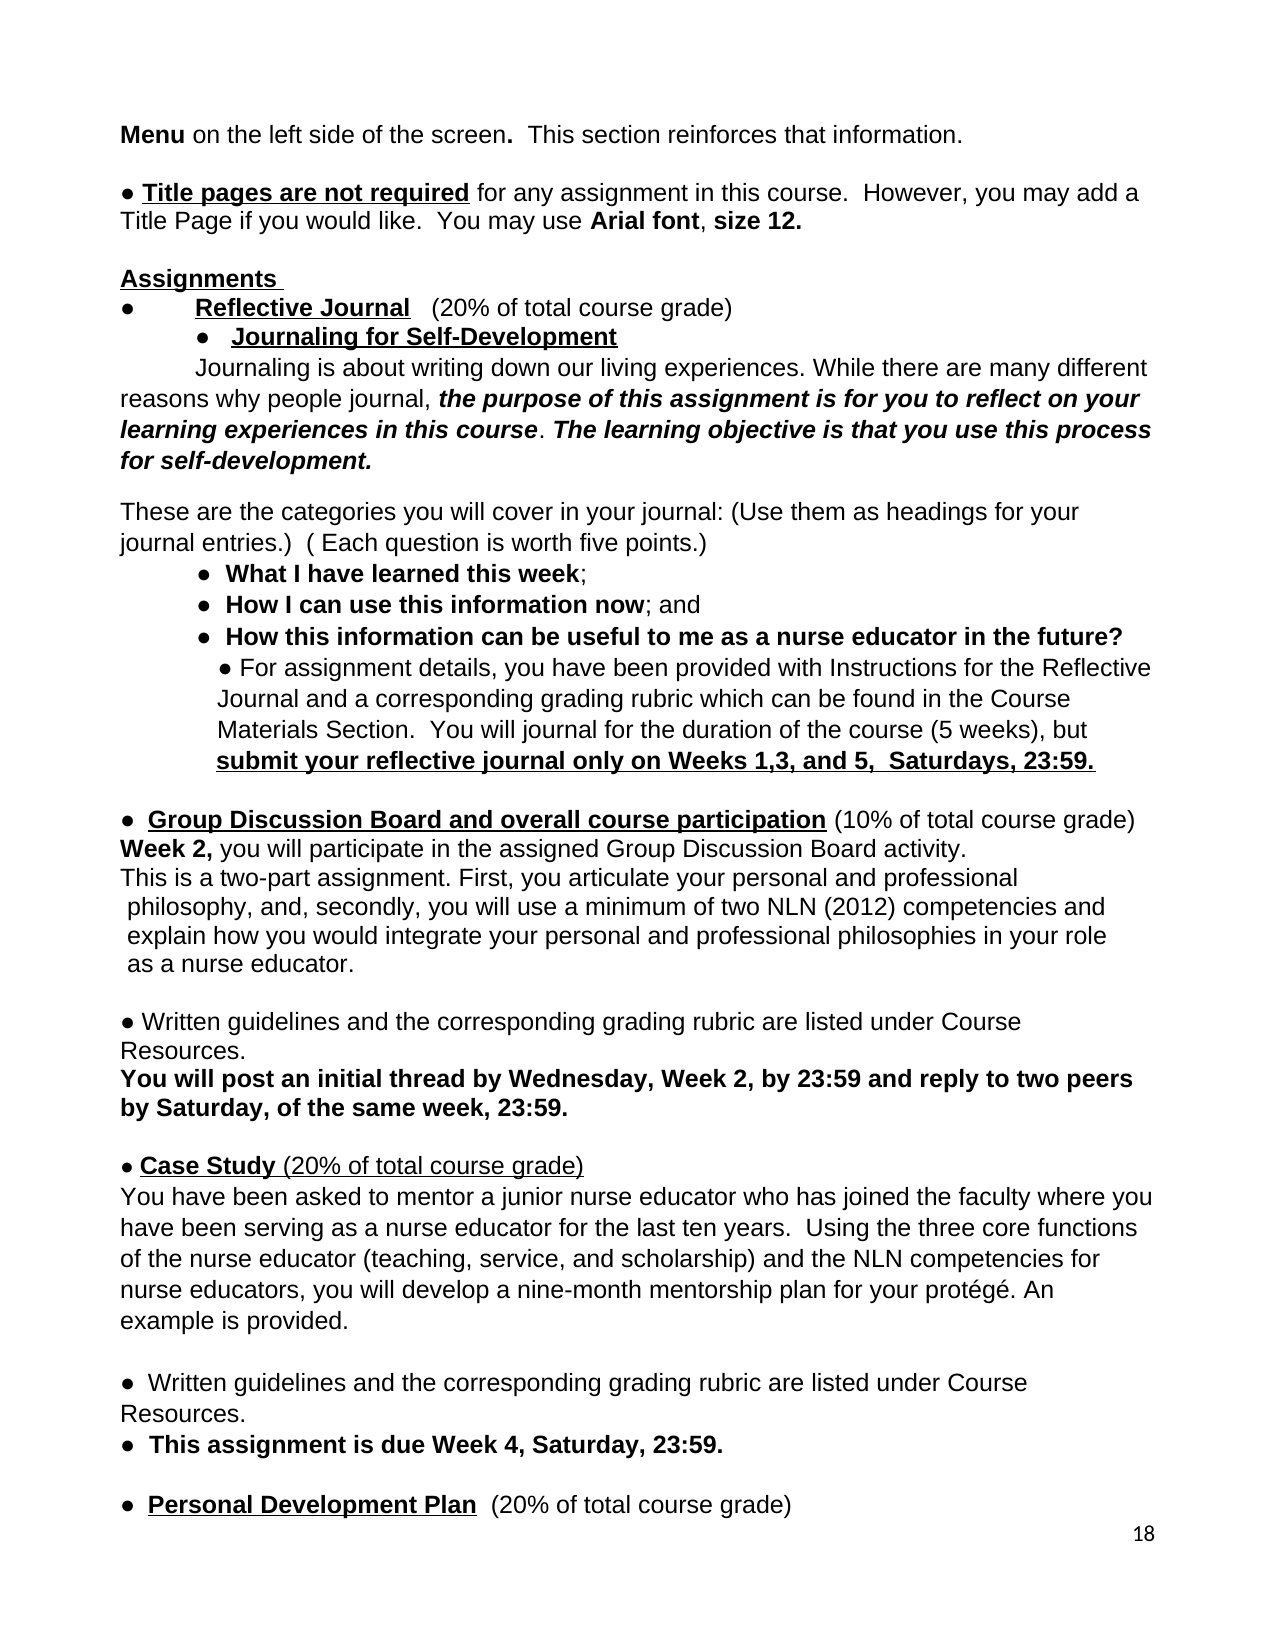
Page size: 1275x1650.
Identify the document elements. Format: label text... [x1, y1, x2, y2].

text ● What I have learned this week; [120, 559, 1155, 588]
text submit your reflective journal only on Weeks 1,3, and 5, Saturdays, 23:59. [120, 746, 1155, 774]
text by Saturday, of the same week, 23:59. [120, 1093, 1155, 1122]
text have been serving as a nurse educator for the last ten years. Using the three core functions of the nurse educator (teaching, service, and scholarship) and the NLN competencies for nurse educators, you will develop a nine-month mentorship plan for your protégé. An example is provided. [120, 1213, 1155, 1335]
text ● This assignment is due Week 4, Saturday, 23:59. [120, 1430, 1155, 1459]
text You have been asked to mentor a junior nurse educator who has joined the faculty where you [120, 1182, 1155, 1211]
text ● Personal Development Plan (20% of total course grade) [120, 1490, 1155, 1519]
text Journaling is about writing down our living experiences. While there are many different reasons why people journal, the purpose of this assignment is for you to reflect on your learning experiences in this course. The learning objective is that you use this process for self-development. [120, 352, 1155, 474]
text explain how you would integrate your personal and professional philosophies in your role [120, 921, 1155, 949]
text Materials Section. You will journal for the duration of the course (5 weeks), but [120, 715, 1155, 743]
text Assignments [120, 264, 1155, 293]
text These are the categories you will cover in your journal: (Use them as headings for your [120, 497, 1155, 526]
text ● Case Study (20% of total course grade) [120, 1151, 1155, 1179]
text ● For assignment details, you have been provided with Instructions for the Reflective [120, 652, 1155, 681]
text You will post an initial thread by Wednesday, Week 2, by 23:59 and reply to two peers [120, 1064, 1155, 1093]
text ● Journaling for Self-Development [120, 321, 1155, 350]
text as a nurse educator. [120, 949, 1155, 978]
text ● Reflective Journal (20% of total course grade) [120, 293, 1155, 321]
text Week 2, you will participate in the assigned Group Discussion Board activity. [120, 834, 1155, 863]
text ● How I can use this information now; and [120, 590, 1155, 619]
text journal entries.) ( Each question is worth five points.) [120, 528, 1155, 557]
text This is a two-part assignment. First, you articulate your personal and professional [120, 863, 1155, 892]
text philosophy, and, secondly, you will use a minimum of two NLN (2012) competencies and [120, 892, 1155, 921]
text ● Group Discussion Board and overall course participation (10% of total course grade) [120, 806, 1155, 834]
text ● How this information can be useful to me as a nurse educator in the future? [120, 621, 1155, 650]
text ● Written guidelines and the corresponding grading rubric are listed under Course Resources. [120, 1368, 1155, 1428]
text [120, 120, 1155, 149]
text ● Title pages are not required for any assignment in this course. However, you may add a Title Page if you would like. You may use Arial font, size 12. [120, 177, 1155, 235]
text Journal and a corresponding grading rubric which can be found in the Course [120, 684, 1155, 712]
text ● Written guidelines and the corresponding grading rubric are listed under Course Resources. [120, 1007, 1155, 1064]
